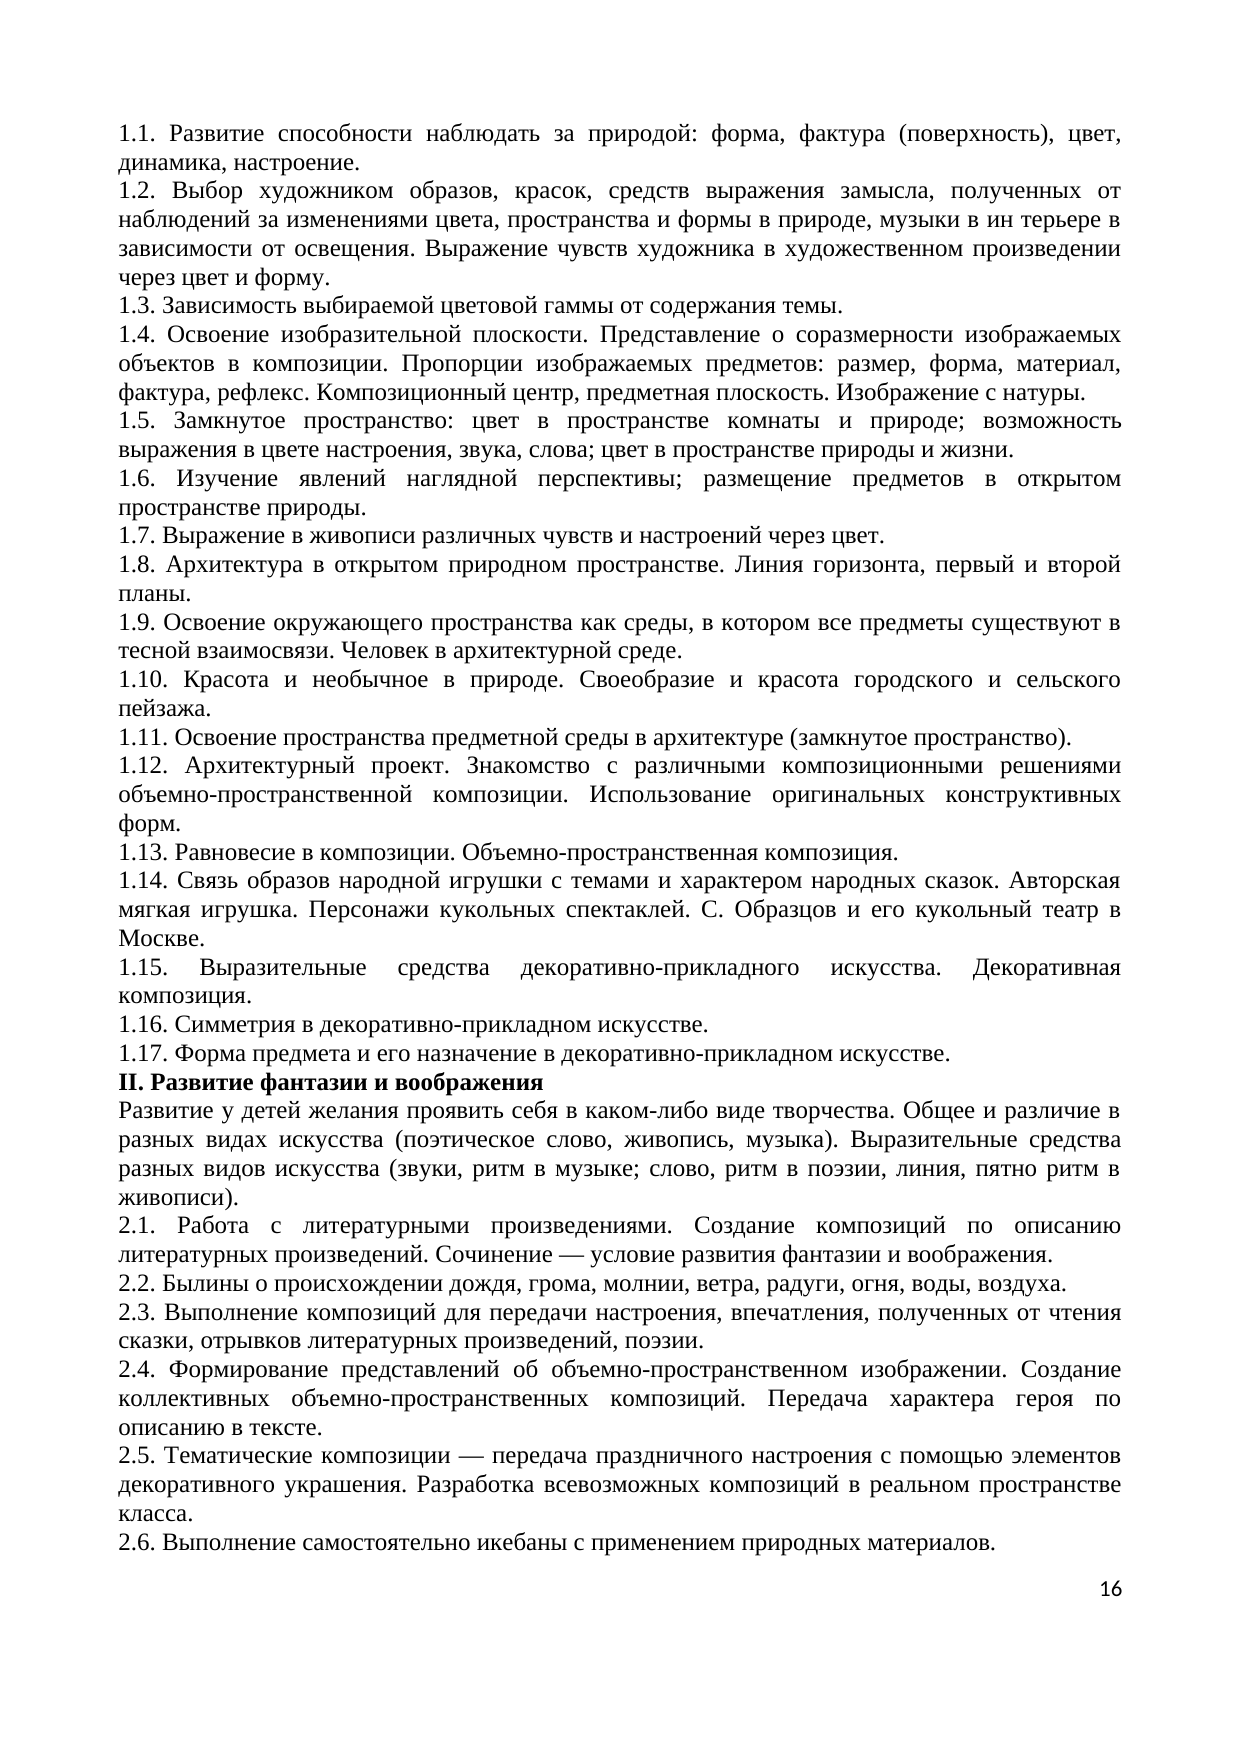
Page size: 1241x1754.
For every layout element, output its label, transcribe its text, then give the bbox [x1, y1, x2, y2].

text 1.4. Освоение изобразительной плоскости. Представление о соразмерности изображаемых объектов в композиции. Пропорции изображаемых предметов: размер, форма, материал, фактура, рефлекс. Композиционный центр, предметная плоскость. Изображение с натуры. [118, 319, 1122, 406]
text 1.14. Связь образов народной игрушки с темами и характером народных сказок. Авторская мягкая игрушка. Персонажи кукольных спектаклей. С. Образцов и его кукольный театр в Москве. [118, 866, 1122, 952]
text 1.8. Архитектура в открытом природном пространстве. Линия горизонта, первый и второй планы. [118, 549, 1122, 607]
text 1.6. Изучение явлений наглядной перспективы; размещение предметов в открытом пространстве природы. [118, 463, 1122, 521]
text 2.4. Формирование представлений об объемно-пространственном изображении. Создание коллективных объемно-пространственных композиций. Передача характера героя по описанию в тексте. [118, 1354, 1122, 1441]
text 1.10. Красота и необычное в природе. Своеобразие и красота городского и сельского пейзажа. [118, 664, 1122, 722]
text 2.5. Тематические композиции — передача праздничного настроения с помощью элементов декоративного украшения. Разработка всевозможных композиций в реальном пространстве класса. [118, 1441, 1122, 1527]
text 1.15. Выразительные средства декоративно-прикладного искусства. Декоративная композиция. [118, 952, 1122, 1009]
text II. Развитие фантазии и воображения [118, 1067, 1122, 1096]
text 1.13. Равновесие в композиции. Объемно-пространственная композиция. [118, 837, 1122, 866]
text 2.3. Выполнение композиций для передачи настроения, впечатления, полученных от чтения сказки, отрывков литературных произведений, поэзии. [118, 1297, 1122, 1354]
text 1.17. Форма предмета и его назначение в декоративно-прикладном искусстве. [118, 1038, 1122, 1067]
text 1.5. Замкнутое пространство: цвет в пространстве комнаты и природе; возможность выражения в цвете настроения, звука, слова; цвет в пространстве природы и жизни. [118, 406, 1122, 463]
text 2.6. Выполнение самостоятельно икебаны с применением природных материалов. [118, 1527, 1122, 1556]
text Развитие у детей желания проявить себя в каком-либо виде творчества. Общее и различие в разных видах искусства (поэтическое слово, живопись, музыка). Выразительные средства разных видов искусства (звуки, ритм в музыке; слово, ритм в поэзии, линия, пятно ритм в живописи). [118, 1096, 1122, 1211]
text 1.7. Выражение в живописи различных чувств и настроений через цвет. [118, 521, 1122, 549]
text 1.3. Зависимость выбираемой цветовой гаммы от содержания темы. [118, 291, 1122, 319]
text 1.1. Развитие способности наблюдать за природой: форма, фактура (поверхность), цвет, динамика, настроение. [118, 118, 1122, 176]
text 2.2. Былины о происхождении дождя, грома, молнии, ветра, радуги, огня, воды, воздуха. [118, 1268, 1122, 1297]
text 1.2. Выбор художником образов, красок, средств выражения замысла, полученных от наблюдений за изменениями цвета, пространства и формы в природе, музыки в ин терьере в зависимости от освещения. Выражение чувств художника в художественном произведении через цвет и форму. [118, 176, 1122, 291]
text 1.9. Освоение окружающего пространства как среды, в котором все предметы существуют в тесной взаимосвязи. Человек в архитектурной среде. [118, 607, 1122, 664]
text 1.12. Архитектурный проект. Знакомство с различными композиционными решениями объемно-пространственной композиции. Использование оригинальных конструктивных форм. [118, 751, 1122, 837]
text 2.1. Работа с литературными произведениями. Создание композиций по описанию литературных произведений. Сочинение — условие развития фантазии и воображения. [118, 1211, 1122, 1268]
text 1.16. Симметрия в декоративно-прикладном искусстве. [118, 1009, 1122, 1038]
text 1.11. Освоение пространства предметной среды в архитектуре (замкнутое пространство). [118, 722, 1122, 751]
